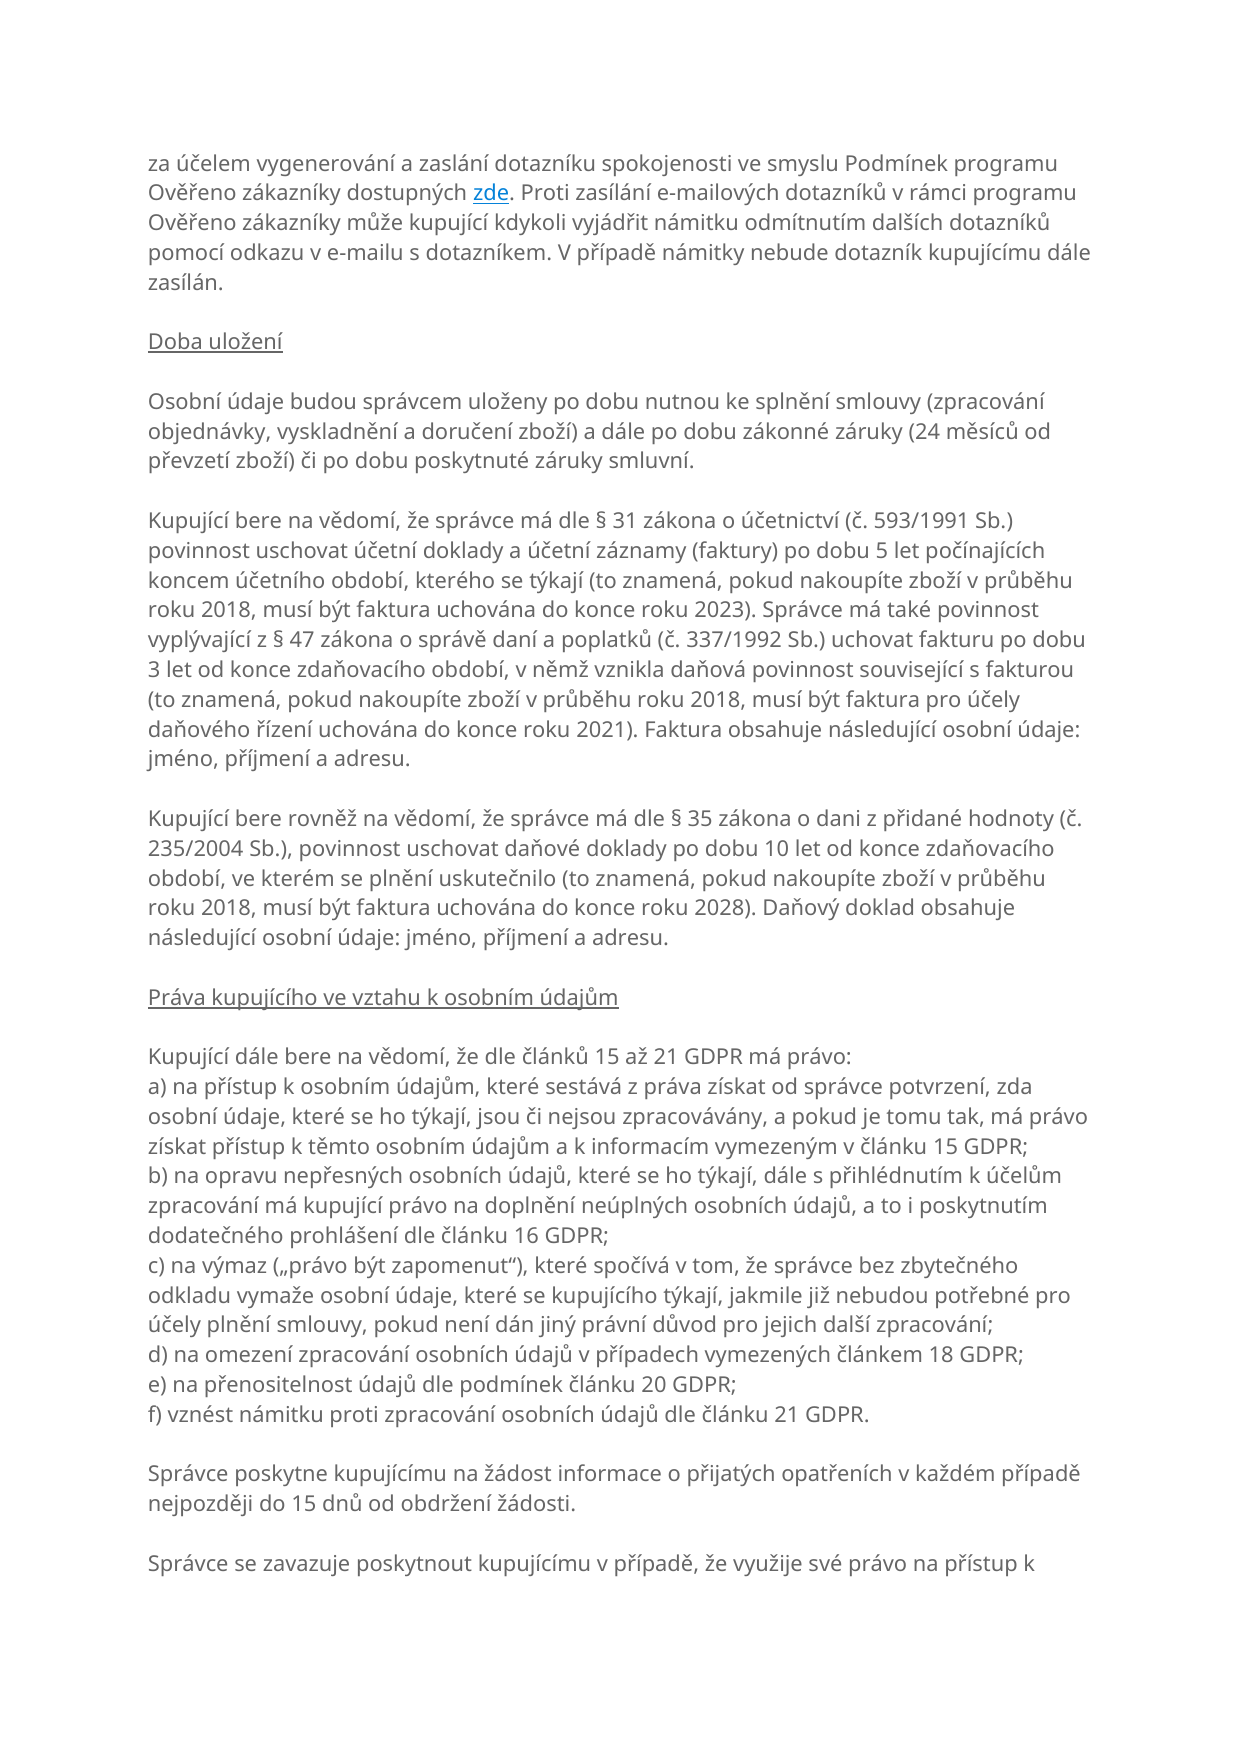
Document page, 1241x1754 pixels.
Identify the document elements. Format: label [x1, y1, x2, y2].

text [148, 148, 1093, 1578]
